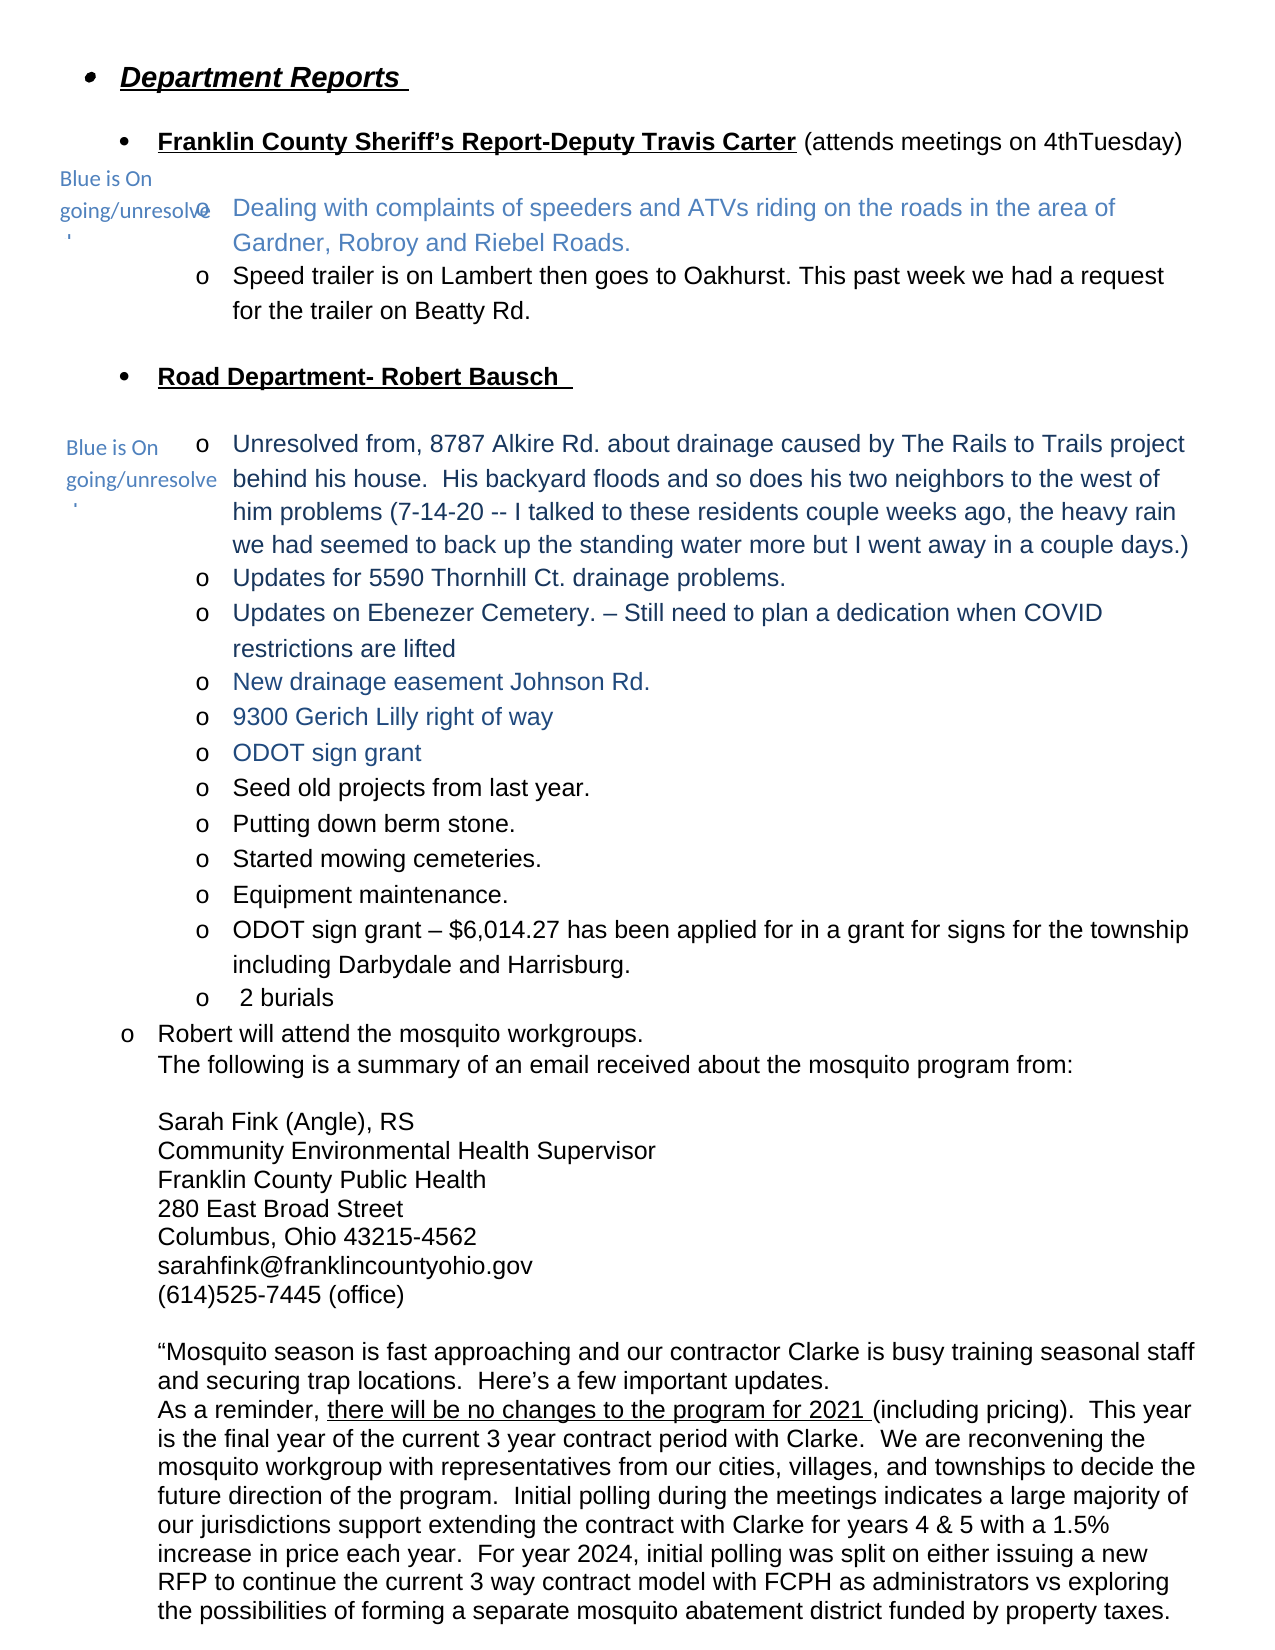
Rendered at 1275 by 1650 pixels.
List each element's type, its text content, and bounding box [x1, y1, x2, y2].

list Unresolved from, 8787 Alkire Rd. about drainage caused by The Rails to Trails project behind his house. His backyard floods and so does his two neighbors to the west of him problems (7-14-20 -- I talked to these residents couple weeks ago, the heavy rain we had seemed to back up the standing water more but I went away in a couple days.) [195, 428, 1200, 558]
list New drainage easement Johnson Rd. [195, 667, 1200, 697]
list ODOT sign grant – $6,014.27 has been applied for in a grant for signs for the township including Darbydale and Harrisburg. [195, 915, 1200, 979]
list Department Reports [82, 60, 1200, 94]
text 280 East Broad Street [157, 1194, 1200, 1222]
list 9300 Gerich Lilly right of way [195, 702, 1200, 733]
list Dealing with complaints of speeders and ATVs riding on the roads in the area of Gardner, Robroy and Riebel Roads. [195, 193, 1200, 257]
list Equipment maintenance. [195, 880, 1200, 911]
list Putting down berm stone. [195, 809, 1200, 839]
text Community Environmental Health Supervisor [157, 1136, 1200, 1165]
text sarahfink@franklincountyohio.gov [157, 1251, 1200, 1280]
text Sarah Fink (Angle), RS [157, 1107, 1200, 1136]
text (614)525-7445 (office) [157, 1280, 1200, 1309]
list Franklin County Sheriff’s Report-Deputy Travis Carter (attends meetings on 4thTuesday) [120, 127, 1200, 156]
list ODOT sign grant [195, 738, 1200, 768]
text Franklin County Public Health [157, 1165, 1200, 1194]
text Columbus, Ohio 43215-4562 [157, 1222, 1200, 1251]
list 2 burials [195, 983, 1200, 1014]
list Updates on Ebenezer Cemetery. – Still need to plan a dedication when COVID restrictions are lifted [195, 598, 1200, 662]
list Started mowing cemeteries. [195, 844, 1200, 875]
text “Mosquito season is fast approaching and our contractor Clarke is busy training seasonal staff and securing trap locations. Here’s a few important updates. [157, 1337, 1200, 1395]
list Seed old projects from last year. [195, 773, 1200, 804]
text As a reminder, there will be no changes to the program for 2021 (including pricing). This year is the final year of the current 3 year contract period with Clarke. We are reconvening the mosquito workgroup with representatives from our cities, villages, and townships to decide the future direction of the program. Initial polling during the meetings indicates a large majority of our jurisdictions support extending the contract with Clarke for years 4 & 5 with a 1.5% increase in price each year. For year 2024, initial polling was split on either issuing a new RFP to continue the current 3 way contract model with FCPH as administrators vs exploring the possibilities of forming a separate mosquito abatement district funded by property taxes. [157, 1395, 1200, 1625]
list Robert will attend the mosquito workgroups. [120, 1019, 1200, 1050]
list Speed trailer is on Lambert then goes to Oakhurst. This past week we had a request for the trailer on Beatty Rd. [195, 261, 1200, 325]
list Updates for 5590 Thornhill Ct. drainage problems. [195, 563, 1200, 594]
list The following is a summary of an email received about the mosquito program from: [120, 1050, 1200, 1079]
list Road Department- Robert Bausch [120, 362, 1200, 391]
